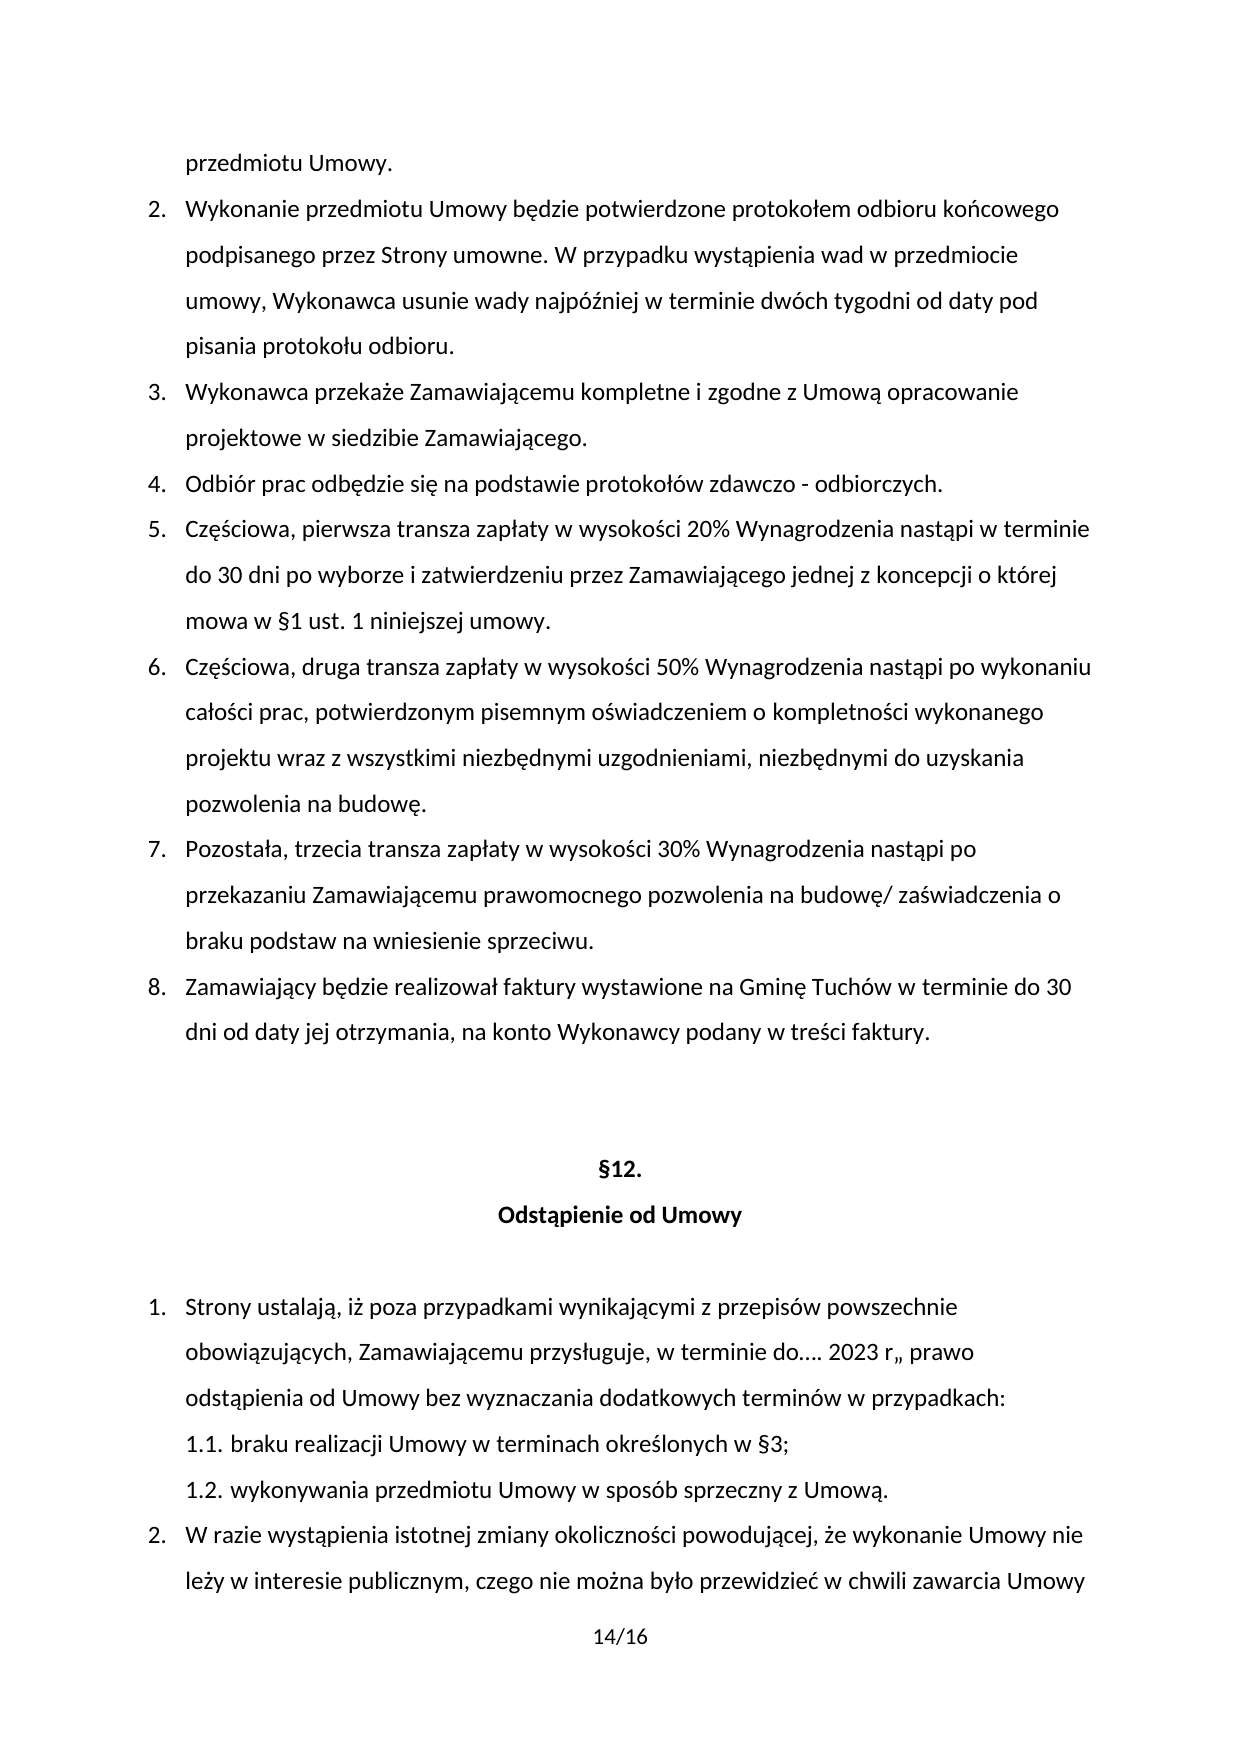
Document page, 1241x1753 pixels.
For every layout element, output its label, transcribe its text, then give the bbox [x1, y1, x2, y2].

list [148, 1519, 1093, 1596]
list Odbiór prac odbędzie się na podstawie protokołów zdawczo - odbiorczych. [148, 468, 1093, 498]
list wykonywania przedmiotu Umowy w sposób sprzeczny z Umową. [185, 1474, 1093, 1504]
list Wykonanie przedmiotu Umowy będzie potwierdzone protokołem odbioru końcowego podpisanego przez Strony umowne. W przypadku wystąpienia wad w przedmiocie umowy, Wykonawca usunie wady najpóźniej w terminie dwóch tygodni od daty pod pisania protokołu odbioru. [148, 193, 1093, 361]
list braku realizacji Umowy w terminach określonych w §3; [185, 1428, 1093, 1458]
text §12. [148, 1154, 1093, 1184]
list Wykonawca przekaże Zamawiającemu kompletne i zgodne z Umową opracowanie projektowe w siedzibie Zamawiającego. [148, 376, 1093, 452]
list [148, 148, 1093, 178]
text Odstąpienie od Umowy [148, 1199, 1093, 1230]
list Zamawiający będzie realizował faktury wystawione na Gminę Tuchów w terminie do 30 dni od daty jej otrzymania, na konto Wykonawcy podany w treści faktury. [148, 971, 1093, 1047]
list Strony ustalają, iż poza przypadkami wynikającymi z przepisów powszechnie obowiązujących, Zamawiającemu przysługuje, w terminie do…. 2023 r„ prawo odstąpienia od Umowy bez wyznaczania dodatkowych terminów w przypadkach: [148, 1291, 1093, 1413]
list Częściowa, druga transza zapłaty w wysokości 50% Wynagrodzenia nastąpi po wykonaniu całości prac, potwierdzonym pisemnym oświadczeniem o kompletności wykonanego projektu wraz z wszystkimi niezbędnymi uzgodnieniami, niezbędnymi do uzyskania pozwolenia na budowę. [148, 651, 1093, 818]
list Częściowa, pierwsza transza zapłaty w wysokości 20% Wynagrodzenia nastąpi w terminie do 30 dni po wyborze i zatwierdzeniu przez Zamawiającego jednej z koncepcji o której mowa w §1 ust. 1 niniejszej umowy. [148, 513, 1093, 635]
list Pozostała, trzecia transza zapłaty w wysokości 30% Wynagrodzenia nastąpi po przekazaniu Zamawiającemu prawomocnego pozwolenia na budowę/ zaświadczenia o braku podstaw na wniesienie sprzeciwu. [148, 833, 1093, 956]
